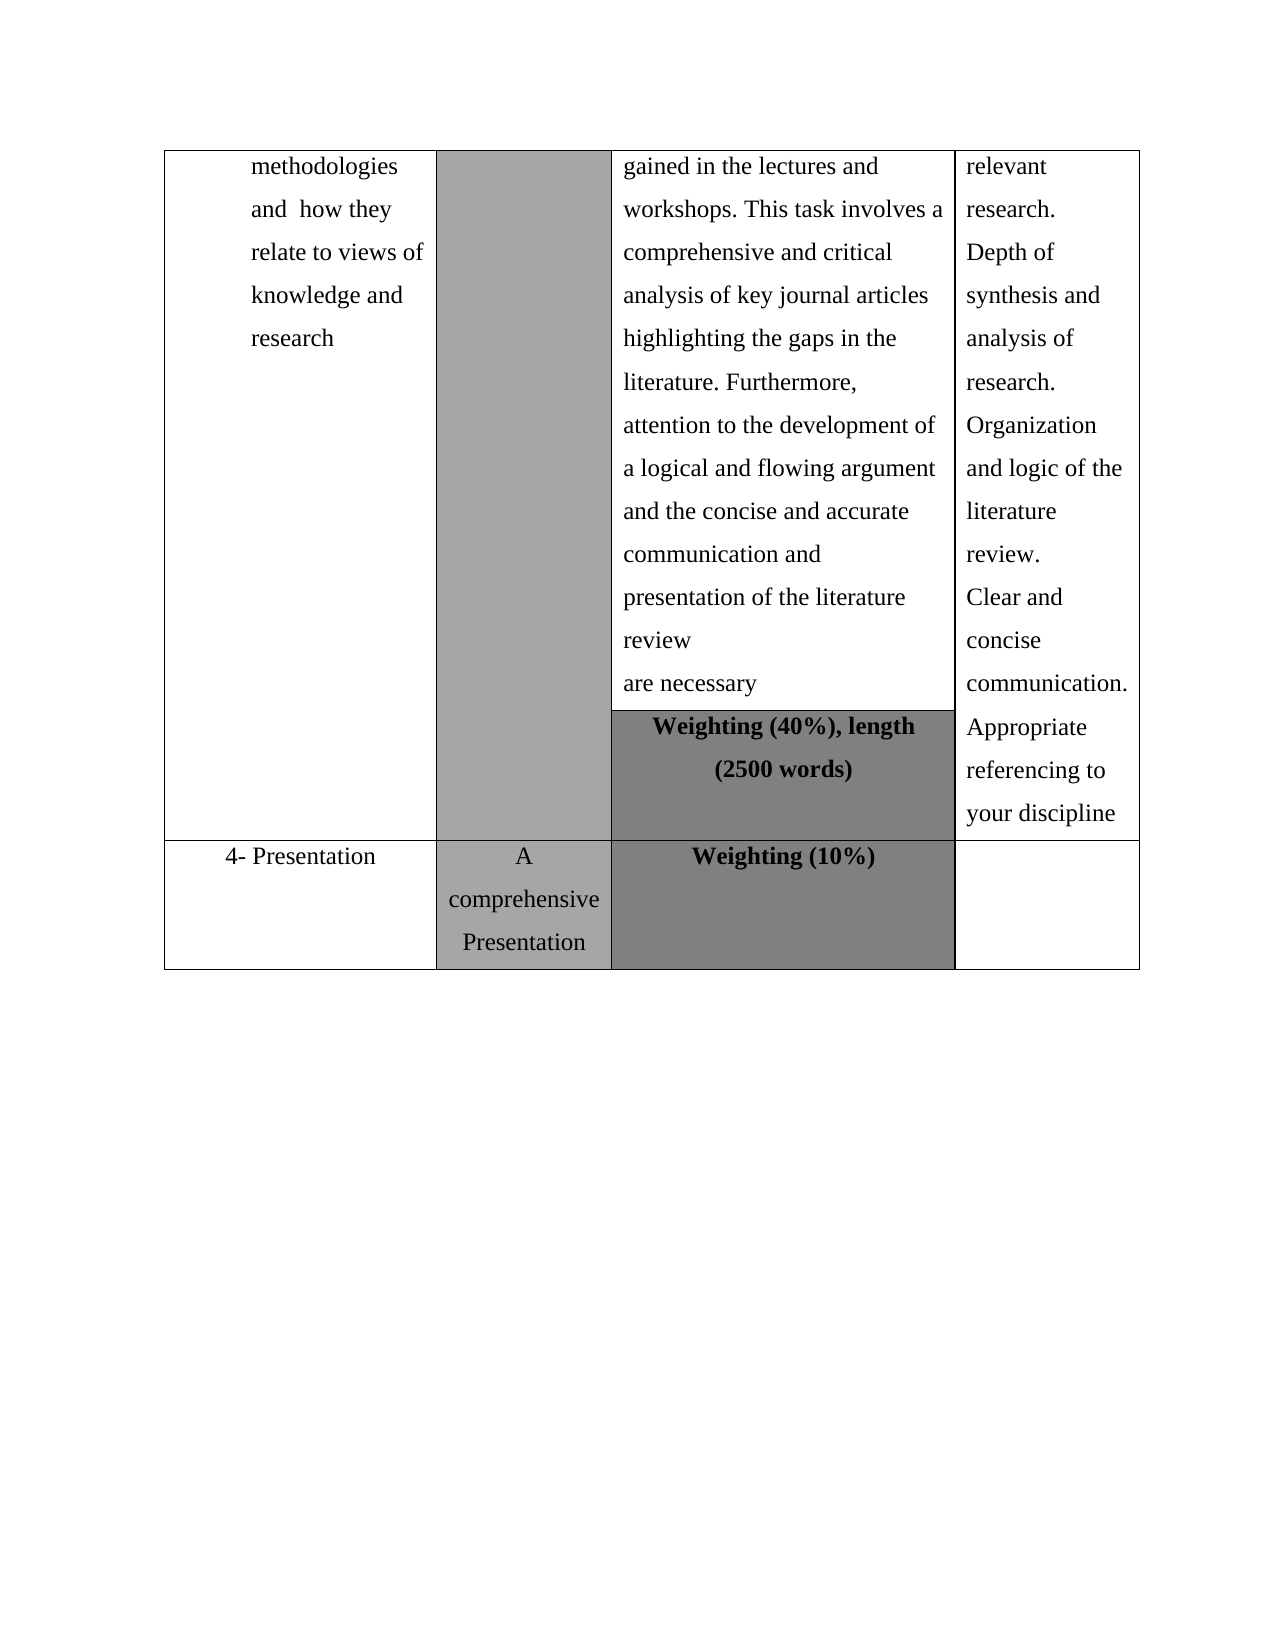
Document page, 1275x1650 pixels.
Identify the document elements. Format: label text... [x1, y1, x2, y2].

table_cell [437, 151, 611, 840]
table_cell A comprehensive Presentation [437, 841, 611, 969]
table_cell 4- Presentation [165, 841, 436, 969]
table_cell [165, 151, 436, 840]
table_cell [612, 151, 954, 710]
table_cell Weighting (40%), length (2500 words) [612, 711, 954, 840]
table_cell Weighting (10%) [612, 841, 954, 969]
table_cell [956, 841, 1139, 969]
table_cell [956, 151, 1139, 840]
